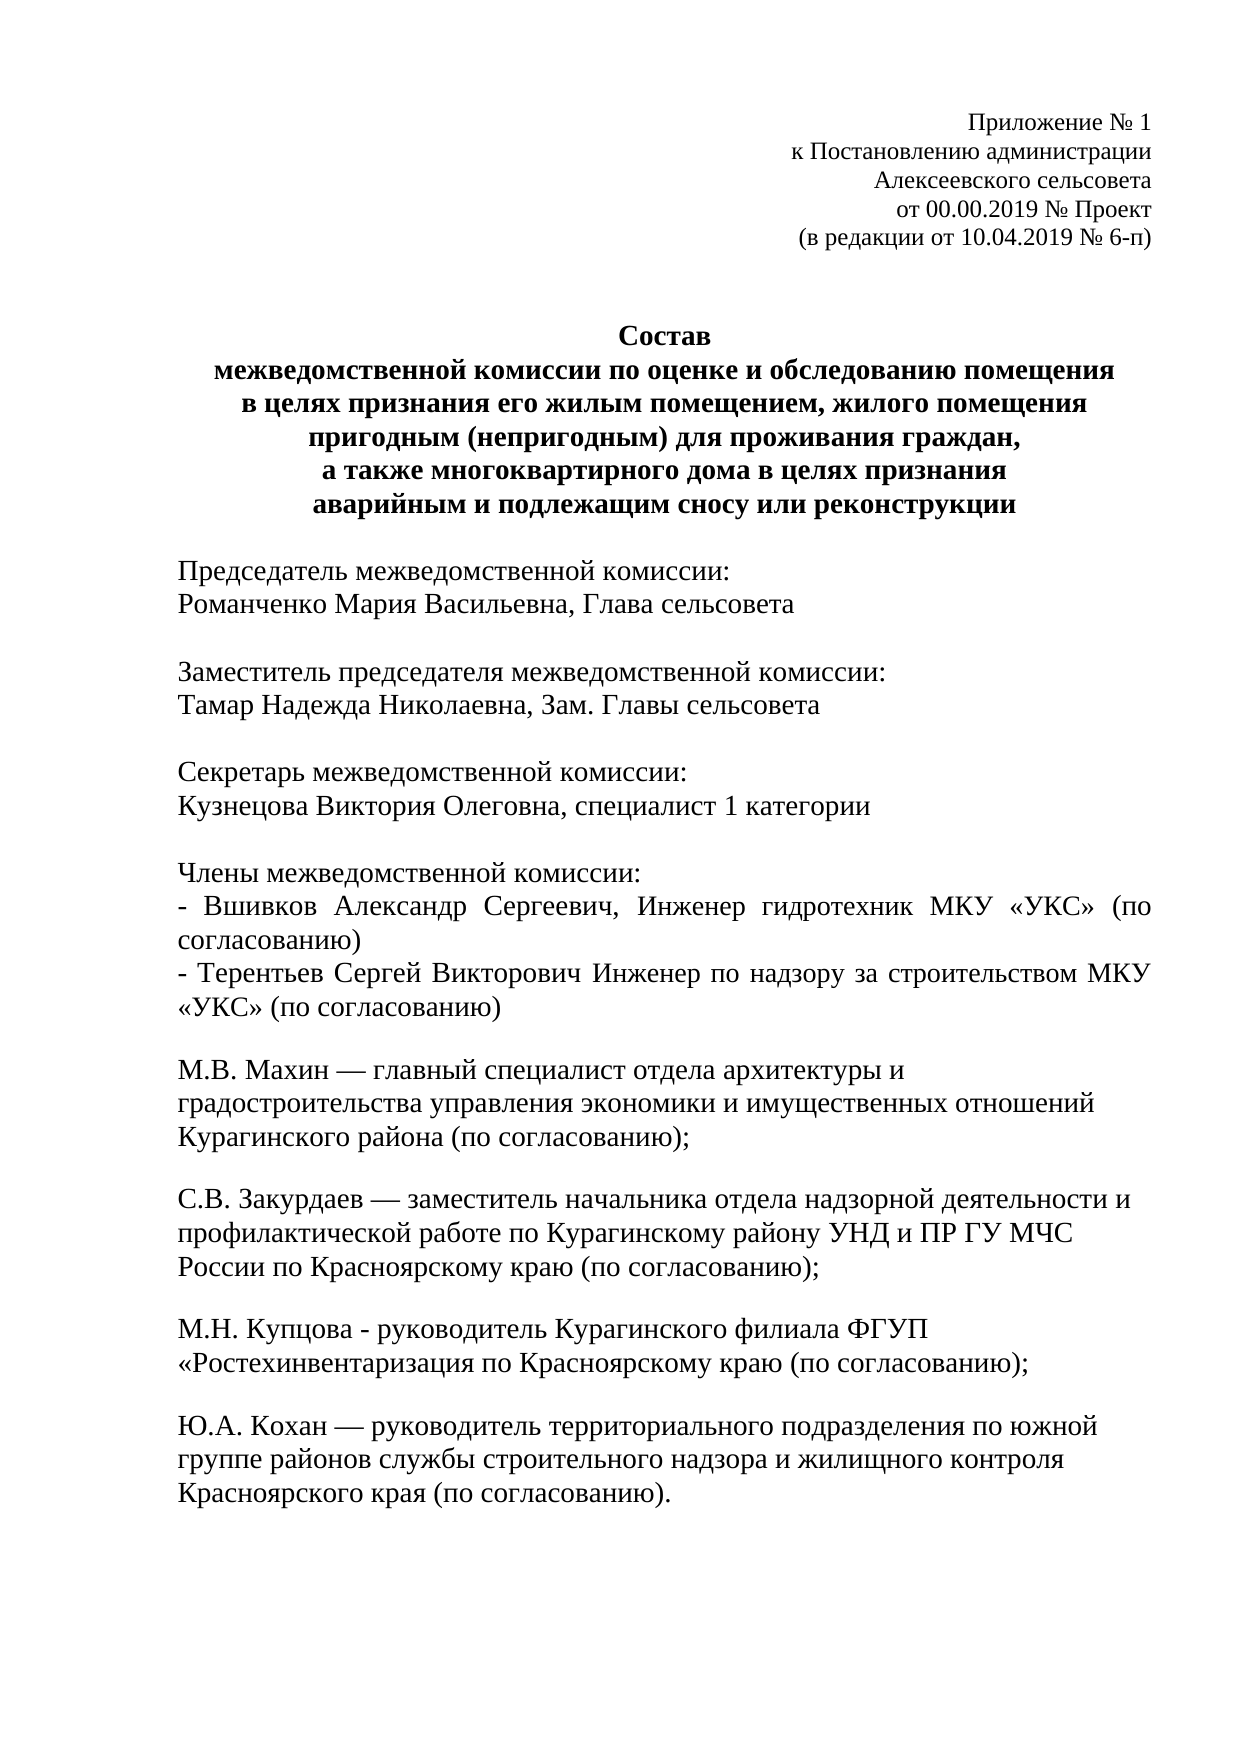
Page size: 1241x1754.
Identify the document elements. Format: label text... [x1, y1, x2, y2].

text Тамар Надежда Николаевна, Зам. Главы сельсовета [177, 687, 1152, 721]
text Ю.А. Кохан — руководитель территориального подразделения по южной группе районов службы строительного надзора и жилищного контроля Красноярского края (по согласованию). [177, 1408, 1152, 1508]
text Приложение № 1 [693, 107, 1152, 136]
text а также многоквартирного дома в целях признания [177, 452, 1152, 486]
text аварийным и подлежащим сносу или реконструкции [177, 486, 1152, 519]
text М.В. Махин — главный специалист отдела архитектуры и градостроительства управления экономики и имущественных отношений Курагинского района (по согласованию); [177, 1052, 1152, 1152]
text к Постановлению администрации Алексеевского сельсовета [620, 136, 1152, 194]
text - Вшивков Александр Сергеевич, Инженер гидротехник МКУ «УКС» (по согласованию) [177, 888, 1152, 956]
text Члены межведомственной комиссии: [177, 855, 1152, 888]
text Кузнецова Виктория Олеговна, специалист 1 категории [177, 788, 1152, 821]
text межведомственной комиссии по оценке и обследованию помещения [177, 352, 1152, 385]
text М.Н. Купцова - руководитель Курагинского филиала ФГУП «Ростехинвентаризация по Красноярскому краю (по согласованию); [177, 1311, 1152, 1378]
text - Терентьев Сергей Викторович Инженер по надзору за строительством МКУ «УКС» (по согласованию) [177, 956, 1152, 1023]
text в целях признания его жилым помещением, жилого помещения [177, 385, 1152, 419]
text Состав [177, 318, 1152, 352]
text С.В. Закурдаев — заместитель начальника отдела надзорной деятельности и профилактической работе по Курагинскому району УНД и ПР ГУ МЧС России по Красноярскому краю (по согласованию); [177, 1182, 1152, 1282]
text Председатель межведомственной комиссии: [177, 553, 1152, 587]
text Заместитель председателя межведомственной комиссии: [177, 654, 1152, 687]
text Секретарь межведомственной комиссии: [177, 754, 1152, 788]
text (в редакции от 10.04.2019 № 6-п) [693, 222, 1152, 251]
text от 00.00.2019 № Проект [620, 194, 1152, 222]
text пригодным (непригодным) для проживания граждан, [177, 419, 1152, 452]
text Романченко Мария Васильевна, Глава сельсовета [177, 587, 1152, 620]
